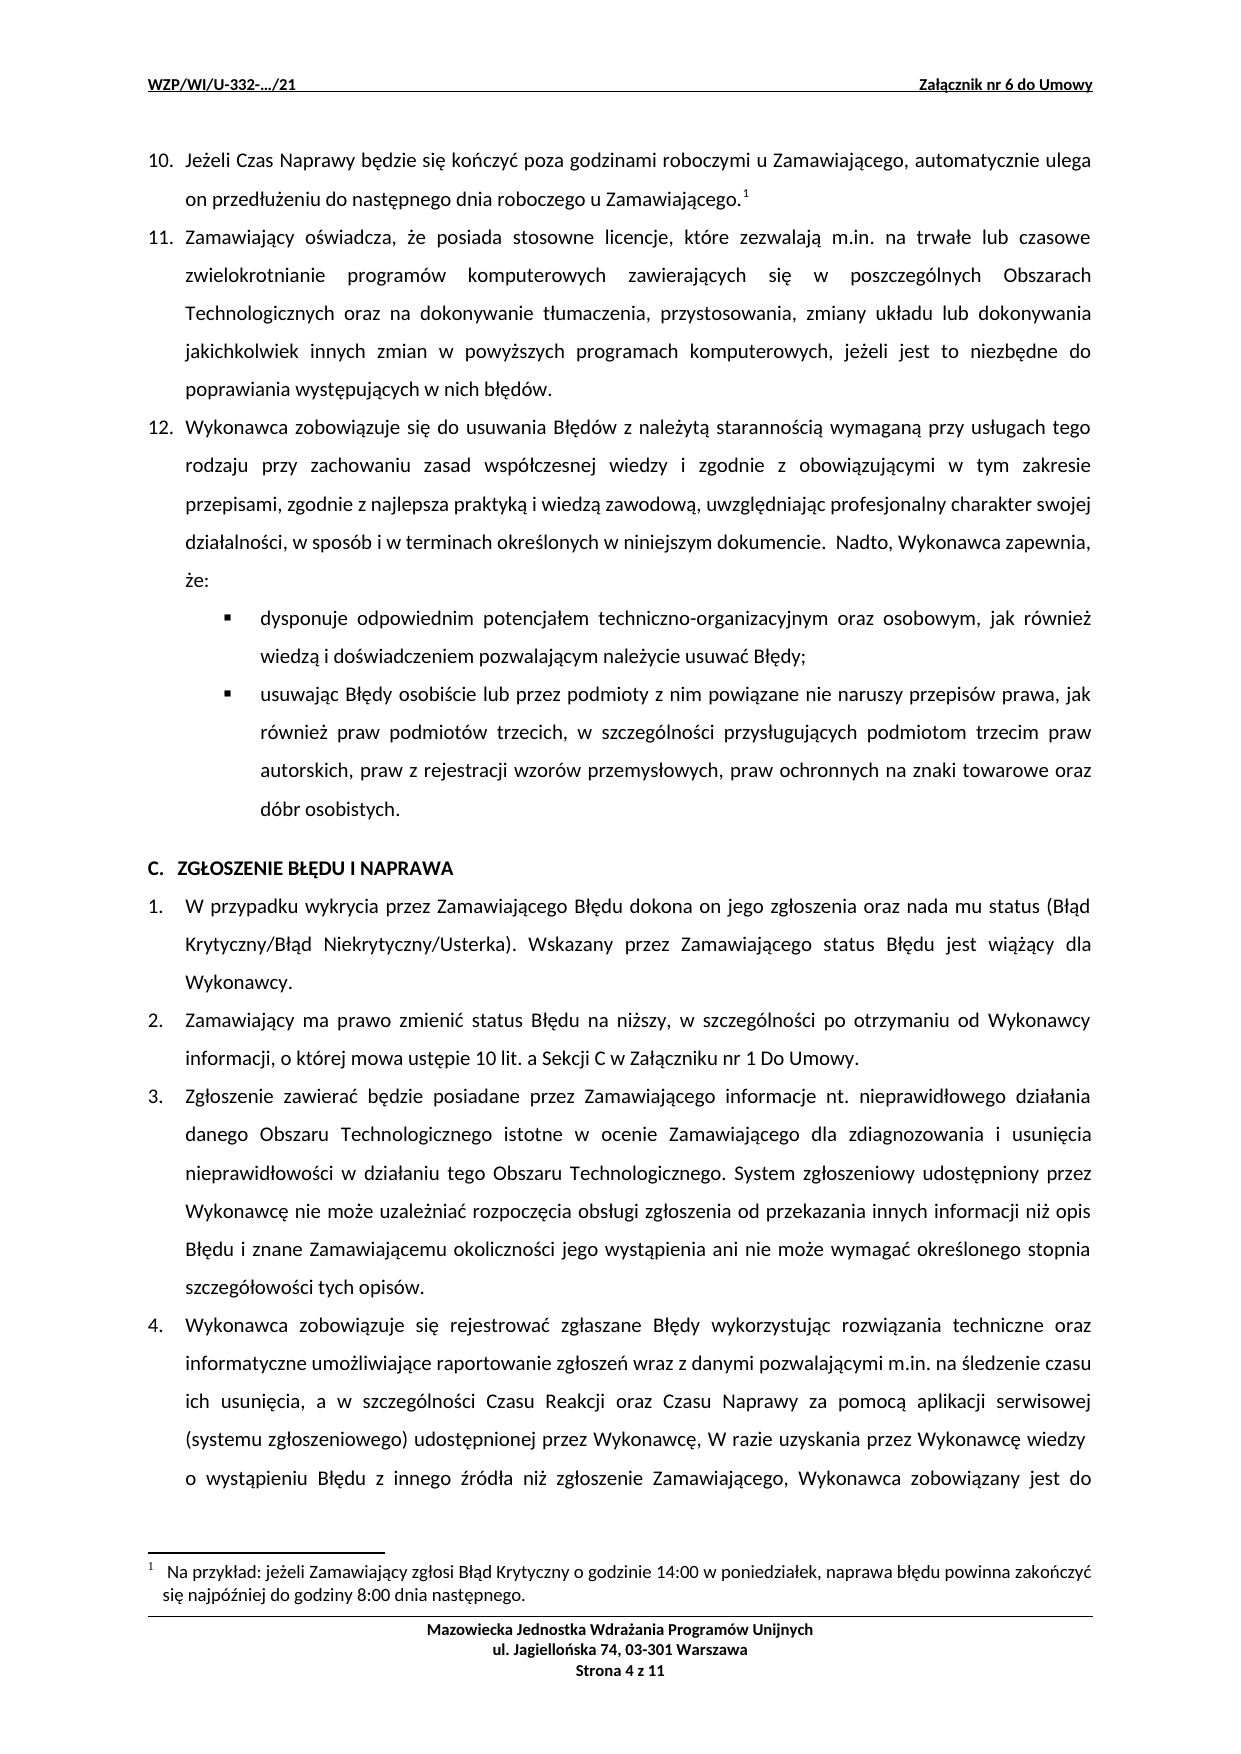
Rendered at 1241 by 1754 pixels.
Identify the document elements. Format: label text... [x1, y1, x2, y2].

list dysponuje odpowiednim potencjałem techniczno-organizacyjnym oraz osobowym, jak również wiedzą i doświadczeniem pozwalającym należycie usuwać Błędy; [223, 681, 1093, 745]
list Jeżeli Czas Naprawy będzie się kończyć poza godzinami roboczymi u Zamawiającego, automatycznie ulega on przedłużeniu do następnego dnia roboczego u Zamawiającego. [148, 224, 1093, 287]
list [148, 1388, 1093, 1528]
list Wykonawca zobowiązuje się do usuwania Błędów z należytą starannością wymaganą przy usługach tego rodzaju przy zachowaniu zasad współczesnej wiedzy i zgodnie z obowiązującymi w tym zakresie przepisami, zgodnie z najlepsza praktyką i wiedzą zawodową, uwzględniając profesjonalny charakter swojej działalności, w sposób i w terminach określonych w niniejszym dokumencie. Nadto, Wykonawca zapewnia, że: [148, 491, 1093, 669]
list Godzina robocza to każde kolejne 60 minut w przedziale czasowym od 8:00 do 16:00 od poniedziałku do piątku z wyłączeniem dni ustawowo wolnych od pracy. [148, 148, 1093, 211]
list Zamawiający oświadcza, że posiada stosowne licencje, które zezwalają m.in. na trwałe lub czasowe zwielokrotnianie programów komputerowych zawierających się w poszczególnych Obszarach Technologicznych oraz na dokonywanie tłumaczenia, przystosowania, zmiany układu lub dokonywania jakichkolwiek innych zmian w powyższych programach komputerowych, jeżeli jest to niezbędne do poprawiania występujących w nich błędów. [148, 300, 1093, 478]
list Zgłoszenie zawierać będzie posiadane przez Zamawiającego informacje nt. nieprawidłowego działania danego Obszaru Technologicznego istotne w ocenie Zamawiającego dla zdiagnozowania i usunięcia nieprawidłowości w działaniu tego Obszaru Technologicznego. System zgłoszeniowy udostępniony przez Wykonawcę nie może uzależniać rozpoczęcia obsługi zgłoszenia od przekazania innych informacji niż opis Błędu i znane Zamawiającemu okoliczności jego wystąpienia ani nie może wymagać określonego stopnia szczegółowości tych opisów. [148, 1160, 1093, 1376]
list W przypadku wykrycia przez Zamawiającego Błędu dokona on jego zgłoszenia oraz nada mu status (Błąd Krytyczny/Błąd Niekrytyczny/Usterka). Wskazany przez Zamawiającego status Błędu jest wiążący dla Wykonawcy. [148, 969, 1093, 1071]
list usuwając Błędy osobiście lub przez podmioty z nim powiązane nie naruszy przepisów prawa, jak również praw podmiotów trzecich, w szczególności przysługujących podmiotom trzecim praw autorskich, praw z rejestracji wzorów przemysłowych, praw ochronnych na znaki towarowe oraz dóbr osobistych. [223, 758, 1093, 897]
list ZGŁOSZENIE BŁĘDU I NAPRAWA [148, 931, 1093, 956]
list Zamawiający ma prawo zmienić status Błędu na niższy, w szczególności po otrzymaniu od Wykonawcy informacji, o której mowa ustępie 10 lit. a Sekcji C w Załączniku nr 1 Do Umowy. [148, 1083, 1093, 1147]
